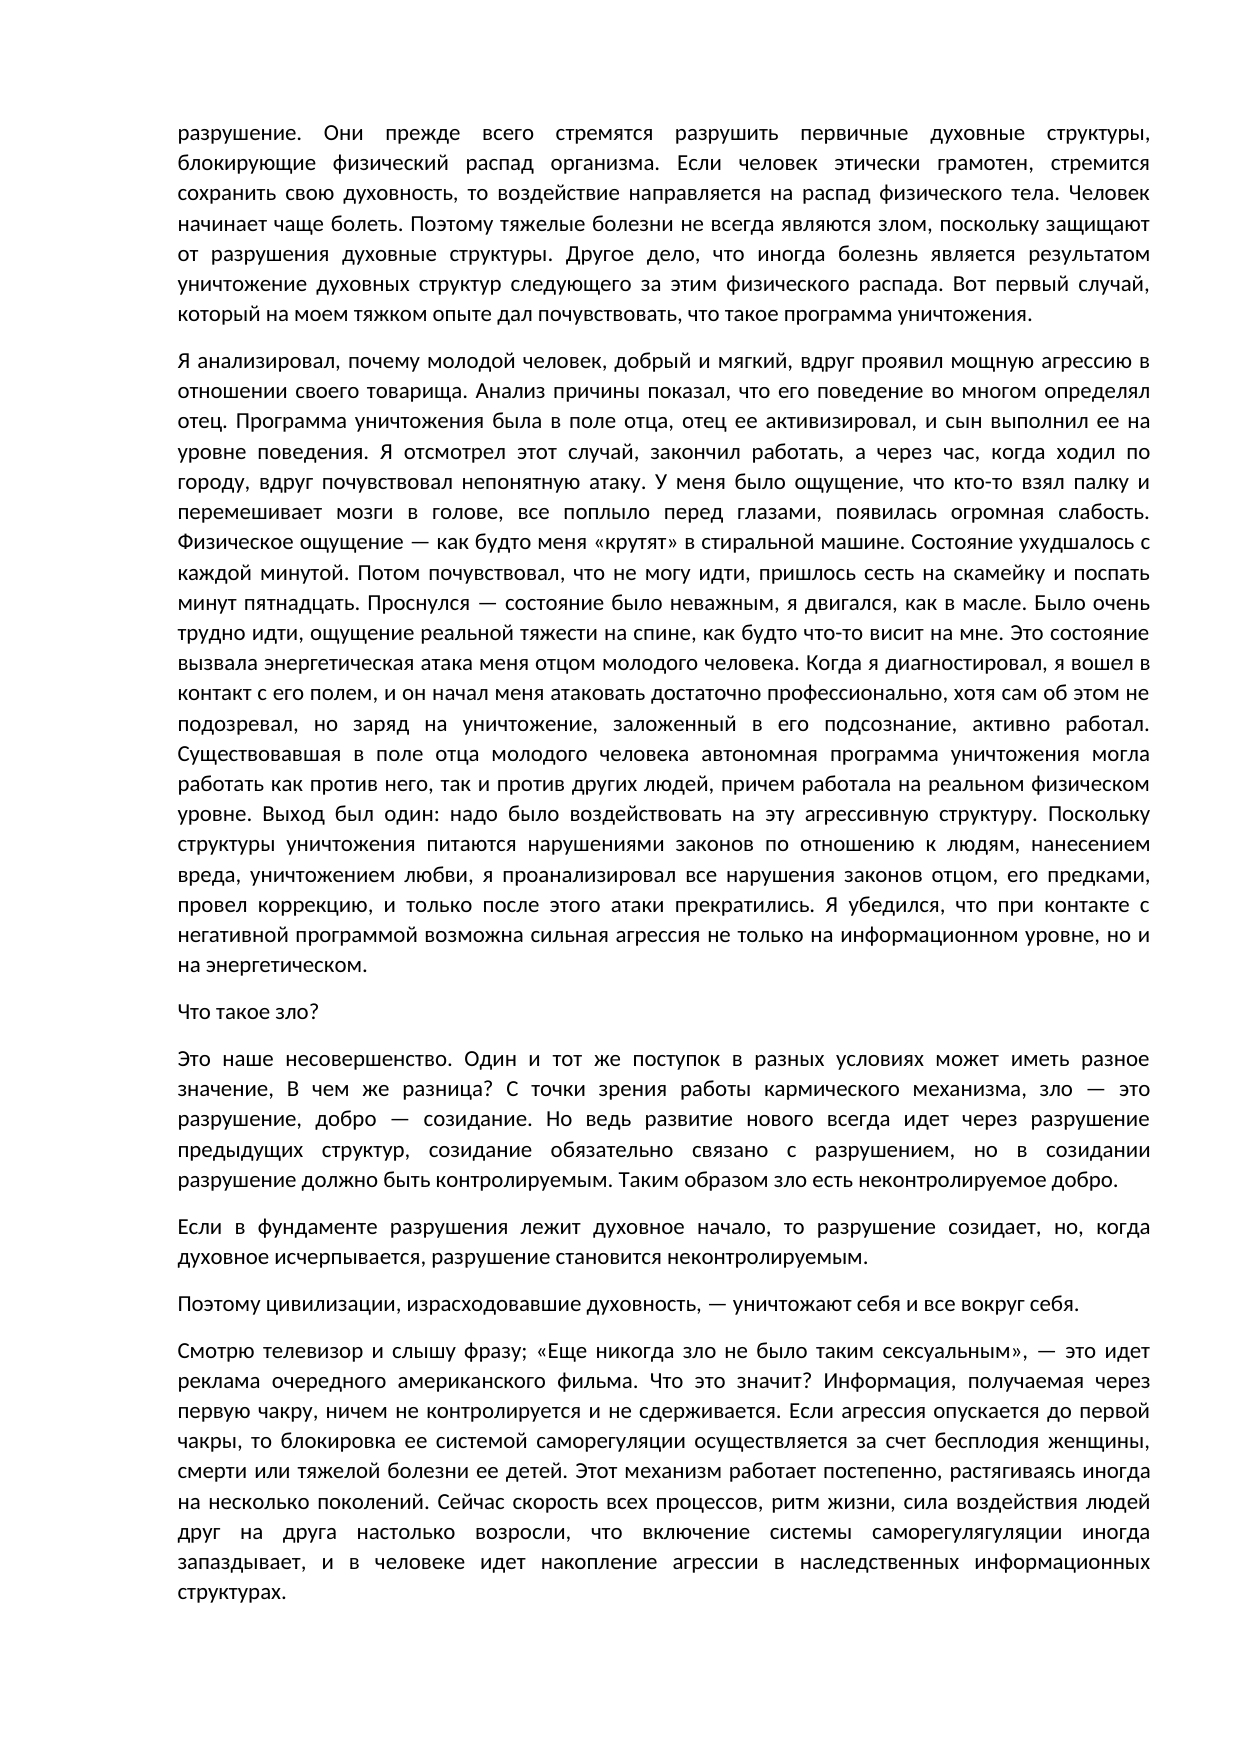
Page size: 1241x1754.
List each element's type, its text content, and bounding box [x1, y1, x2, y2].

text Это наше несовершенство. Один и тот же поступок в разных условиях может иметь разное значение, В чем же разница? С точки зрения работы кармического механизма, зло — это разрушение, добро — созидание. Но ведь развитие нового всегда идет через разрушение предыдущих структур, созидание обязательно связано с разрушением, но в созидании разрушение должно быть контролируемым. Таким образом зло есть неконтролируемое добро. [177, 1044, 1152, 1193]
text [177, 118, 1152, 327]
text Если в фундаменте разрушения лежит духовное начало, то разрушение созидает, но, когда духовное исчерпывается, разрушение становится неконтролируемым. [177, 1212, 1152, 1270]
text Смотрю телевизор и слышу фразу; «Еще никогда зло не было таким сексуальным», — это идет реклама очередного американского фильма. Что это значит? Информация, получаемая через первую чакру, ничем не контролируется и не сдерживается. Если агрессия опускается до первой чакры, то блокировка ее системой саморегуляции осуществляется за счет бесплодия женщины, смерти или тяжелой болезни ее детей. Этот механизм работает постепенно, растягиваясь иногда на несколько поколений. Сейчас скорость всех процессов, ритм жизни, сила воздействия людей друг на друга настолько возросли, что включение системы саморегулягуляции иногда запаздывает, и в человеке идет накопление агрессии в наследственных информационных структурах. [177, 1336, 1152, 1606]
text Я анализировал, почему молодой человек, добрый и мягкий, вдруг проявил мощную агрессию в отношении своего товарища. Анализ причины показал, что его поведение во многом определял отец. Программа уничтожения была в поле отца, отец ее активизировал, и сын выполнил ее на уровне поведения. Я отсмотрел этот случай, закончил работать, а через час, когда ходил по городу, вдруг почувствовал непонятную атаку. У меня было ощущение, что кто-то взял палку и перемешивает мозги в голове, все поплыло перед глазами, появилась огромная слабость. Физическое ощущение — как будто меня «крутят» в стиральной машине. Состояние ухудшалось с каждой минутой. Потом почувствовал, что не могу идти, пришлось сесть на скамейку и поспать минут пятнадцать. Проснулся — состояние было неважным, я двигался, как в масле. Было очень трудно идти, ощущение реальной тяжести на спине, как будто что-то висит на мне. Это состояние вызвала энергетическая атака меня отцом молодого человека. Когда я диагностировал, я вошел в контакт с его полем, и он начал меня атаковать достаточно профессионально, хотя сам об этом не подозревал, но заряд на уничтожение, заложенный в его подсознание, активно работал. Существовавшая в поле отца молодого человека автономная программа уничтожения могла работать как против него, так и против других людей, причем работала на реальном физическом уровне. Выход был один: надо было воздействовать на эту агрессивную структуру. Поскольку структуры уничтожения питаются нарушениями законов по отношению к людям, нанесением вреда, уничтожением любви, я проанализировал все нарушения законов отцом, его предками, провел коррекцию, и только после этого атаки прекратились. Я убедился, что при контакте с негативной программой возможна сильная агрессия не только на информационном уровне, но и на энергетическом. [177, 346, 1152, 978]
text Что такое зло? [177, 997, 1152, 1025]
text Поэтому цивилизации, израсходовавшие духовность, — уничтожают себя и все вокруг себя. [177, 1289, 1152, 1317]
